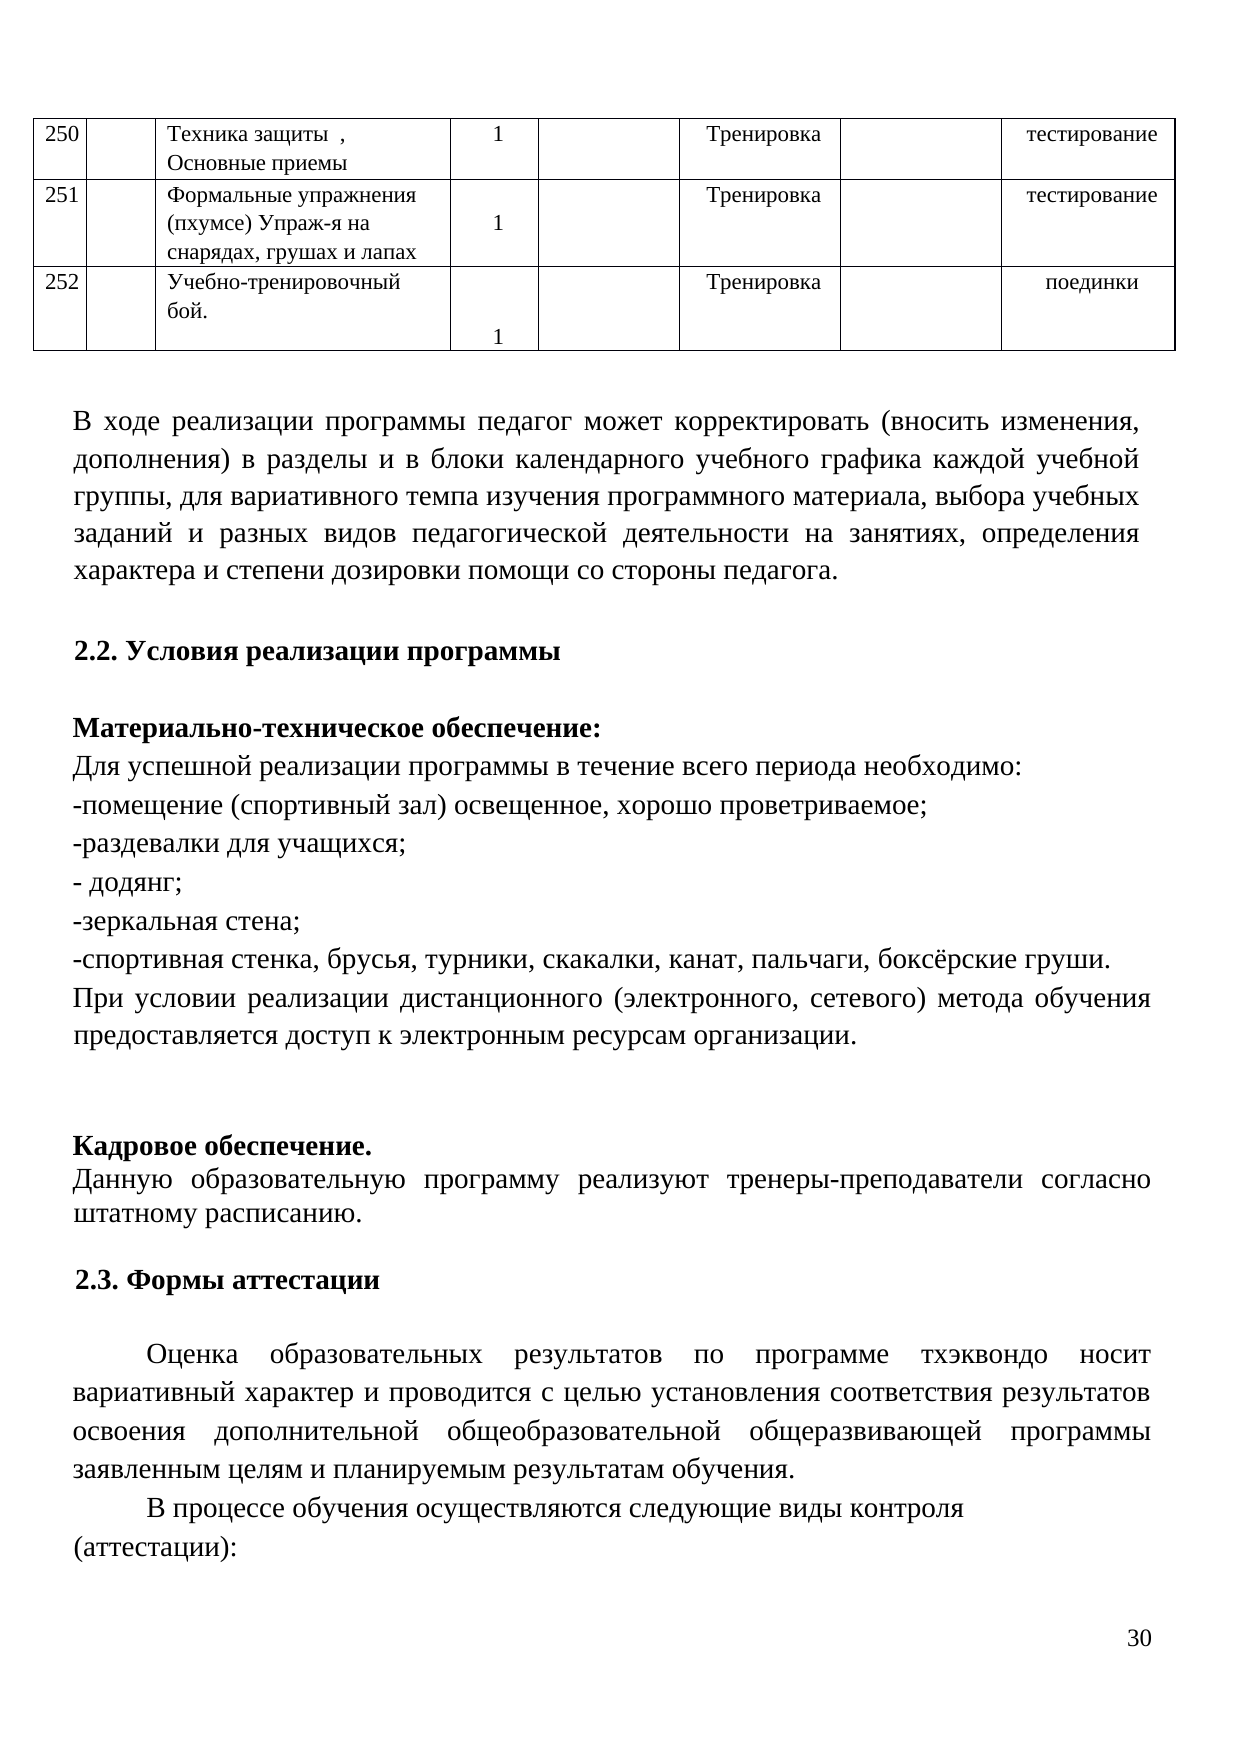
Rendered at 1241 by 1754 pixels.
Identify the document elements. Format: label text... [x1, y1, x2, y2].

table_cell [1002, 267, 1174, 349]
text (аттестации): [73, 1529, 1152, 1562]
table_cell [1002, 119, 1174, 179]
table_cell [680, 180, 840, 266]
text -спортивная стенка, брусья, турники, скакалки, канат, пальчаги, боксёрские груши. [72, 941, 1152, 975]
text Материально-техническое обеспечение: [72, 710, 1145, 744]
text - додянг; [72, 864, 1152, 898]
text -помещение (спортивный зал) освещенное, хорошо проветриваемое; [72, 787, 1152, 821]
text -зеркальная стена; [72, 903, 1152, 936]
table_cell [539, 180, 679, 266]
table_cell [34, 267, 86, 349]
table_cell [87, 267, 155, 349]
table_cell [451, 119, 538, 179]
text 2.3. Формы аттестации [75, 1262, 1151, 1296]
text В ходе реализации программы педагог может корректировать (вносить изменения, дополнения) в разделы и в блоки календарного учебного графика каждой учебной группы, для вариативного темпа изучения программного материала, выбора учебных заданий и разных видов педагогической деятельности на занятиях, определения характера и степени дозировки помощи со стороны педагога. [72, 403, 1141, 586]
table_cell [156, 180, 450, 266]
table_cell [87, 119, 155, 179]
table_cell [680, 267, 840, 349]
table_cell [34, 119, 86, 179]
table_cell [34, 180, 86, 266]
text При условии реализации дистанционного (электронного, сетевого) метода обучения предоставляется доступ к электронным ресурсам организации. [72, 980, 1152, 1051]
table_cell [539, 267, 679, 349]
text 2.2. Условия реализации программы [74, 633, 1151, 667]
text Оценка образовательных результатов по программе тхэквондо носит вариативный характер и проводится с целью установления соответствия результатов освоения дополнительной общеобразовательной общеразвивающей программы заявленным целям и планируемым результатам обучения. [72, 1336, 1152, 1485]
text Для успешной реализации программы в течение всего периода необходимо: [72, 748, 1152, 782]
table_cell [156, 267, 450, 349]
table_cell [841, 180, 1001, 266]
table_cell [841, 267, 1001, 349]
text В процессе обучения осуществляются следующие виды контроля [72, 1490, 1152, 1524]
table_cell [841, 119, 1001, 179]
text -раздевалки для учащихся; [72, 826, 1152, 859]
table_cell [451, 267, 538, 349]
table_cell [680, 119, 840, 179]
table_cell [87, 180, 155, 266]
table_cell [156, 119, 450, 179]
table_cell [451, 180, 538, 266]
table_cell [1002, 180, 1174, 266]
text Кадровое обеспечение. [72, 1128, 1152, 1161]
text Данную образовательную программу реализуют тренеры-преподаватели согласно штатному расписанию. [72, 1161, 1152, 1228]
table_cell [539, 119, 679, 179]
